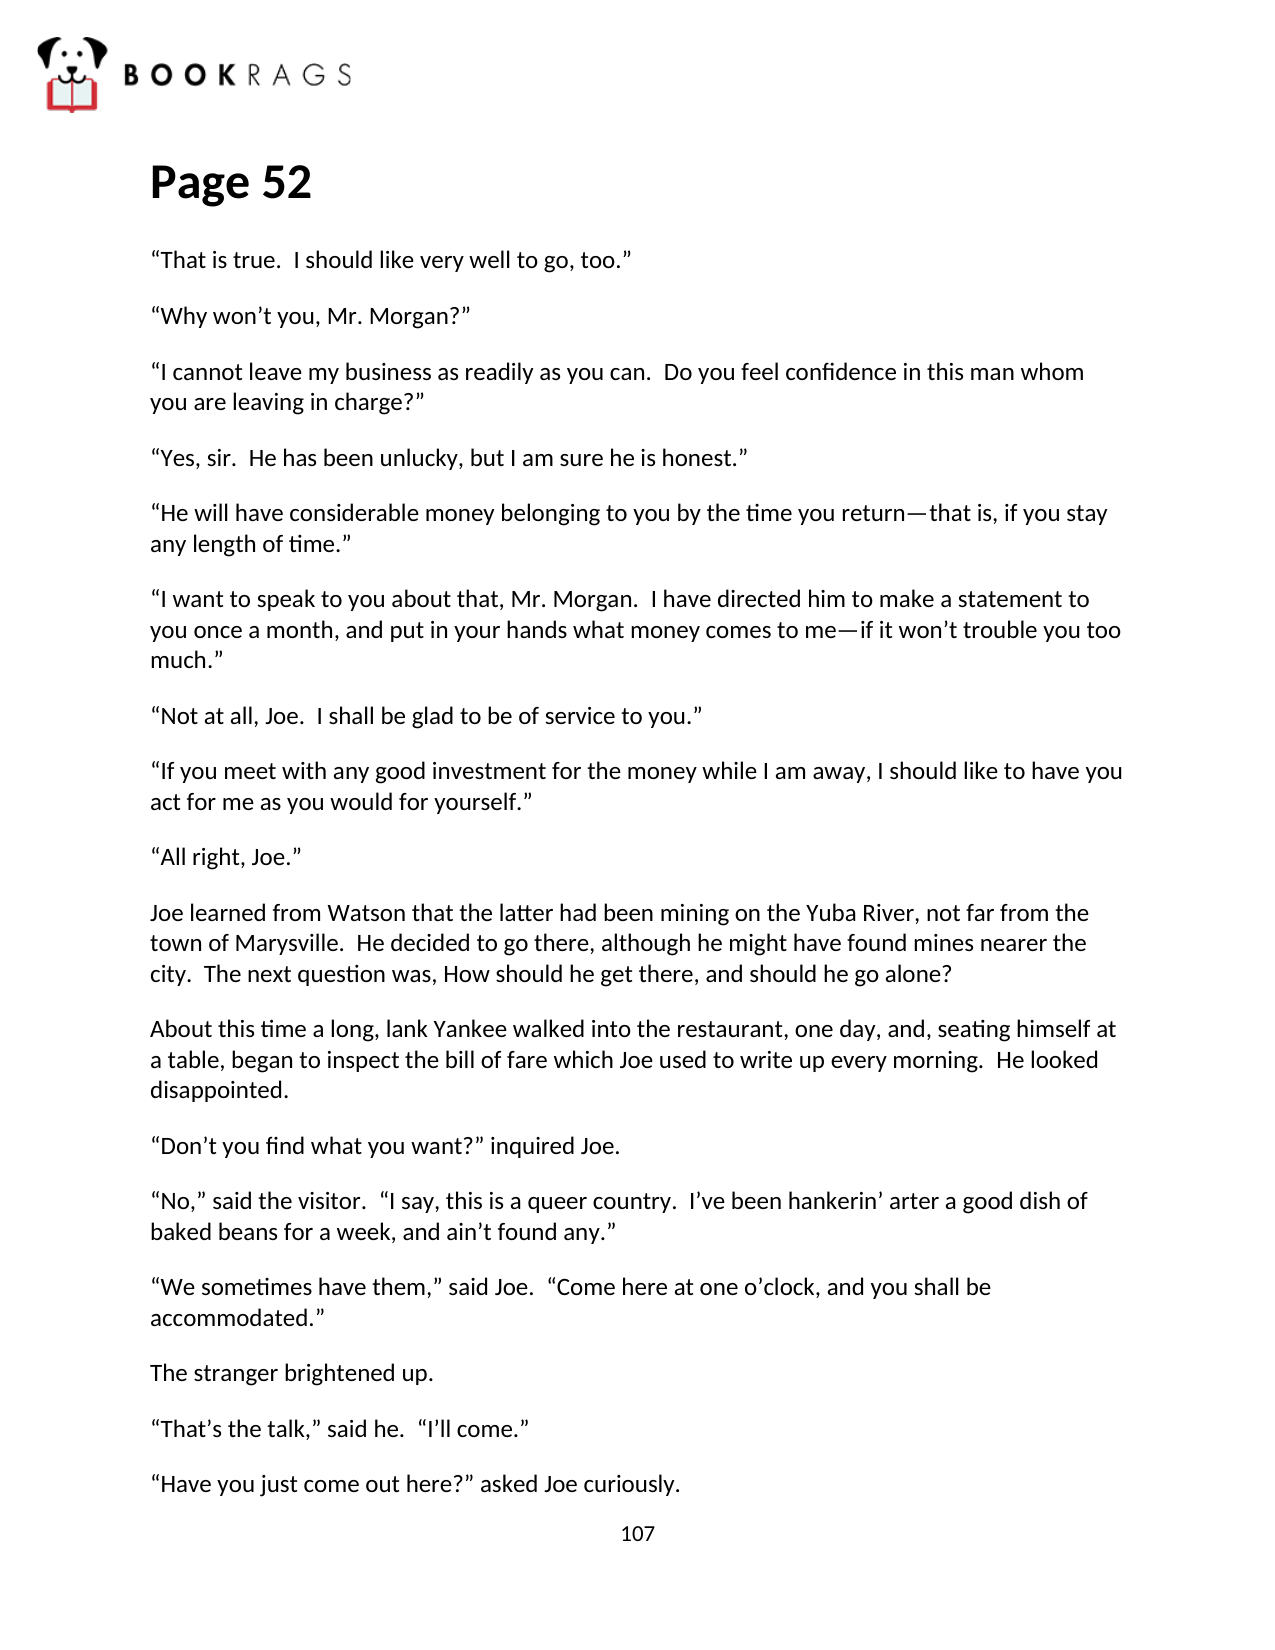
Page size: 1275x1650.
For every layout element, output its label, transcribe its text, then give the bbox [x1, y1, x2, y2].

text Page 52 [150, 150, 1125, 211]
text “Why won’t you, Mr. Morgan?” [150, 300, 1125, 331]
text The stranger brightened up. [150, 1358, 1125, 1388]
text Joe learned from Watson that the latter had been mining on the Yuba River, not far from the town of Marysville. He decided to go there, although he might have found mines nearer the city. The next question was, How should he get there, and should he go alone? [150, 897, 1125, 988]
text “Not at all, Joe. I shall be glad to be of service to you.” [150, 700, 1125, 730]
text “If you meet with any good investment for the money while I am away, I should like to have you act for me as you would for yourself.” [150, 755, 1125, 816]
text “That’s the talk,” said he. “I’ll come.” [150, 1413, 1125, 1444]
text “All right, Joe.” [150, 841, 1125, 872]
text “Don’t you find what you want?” inquired Joe. [150, 1130, 1125, 1161]
text “I want to speak to you about that, Mr. Morgan. I have directed him to make a statement to you once a month, and put in your hands what money comes to me—­if it won’t trouble you too much.” [150, 583, 1125, 675]
text “That is true. I should like very well to go, too.” [150, 244, 1125, 275]
text About this time a long, lank Yankee walked into the restaurant, one day, and, seating himself at a table, began to inspect the bill of fare which Joe used to write up every morning. He looked disappointed. [150, 1013, 1125, 1105]
text “Yes, sir. He has been unlucky, but I am sure he is honest.” [150, 442, 1125, 472]
text “Have you just come out here?” asked Joe curiously. [150, 1469, 1125, 1499]
text “I cannot leave my business as readily as you can. Do you feel confidence in this man whom you are leaving in charge?” [150, 356, 1125, 417]
picture [37, 37, 351, 113]
text “We sometimes have them,” said Joe. “Come here at one o’clock, and you shall be accommodated.” [150, 1272, 1125, 1333]
text “No,” said the visitor. “I say, this is a queer country. I’ve been hankerin’ arter a good dish of baked beans for a week, and ain’t found any.” [150, 1186, 1125, 1247]
text “He will have considerable money belonging to you by the time you return—­that is, if you stay any length of time.” [150, 497, 1125, 558]
